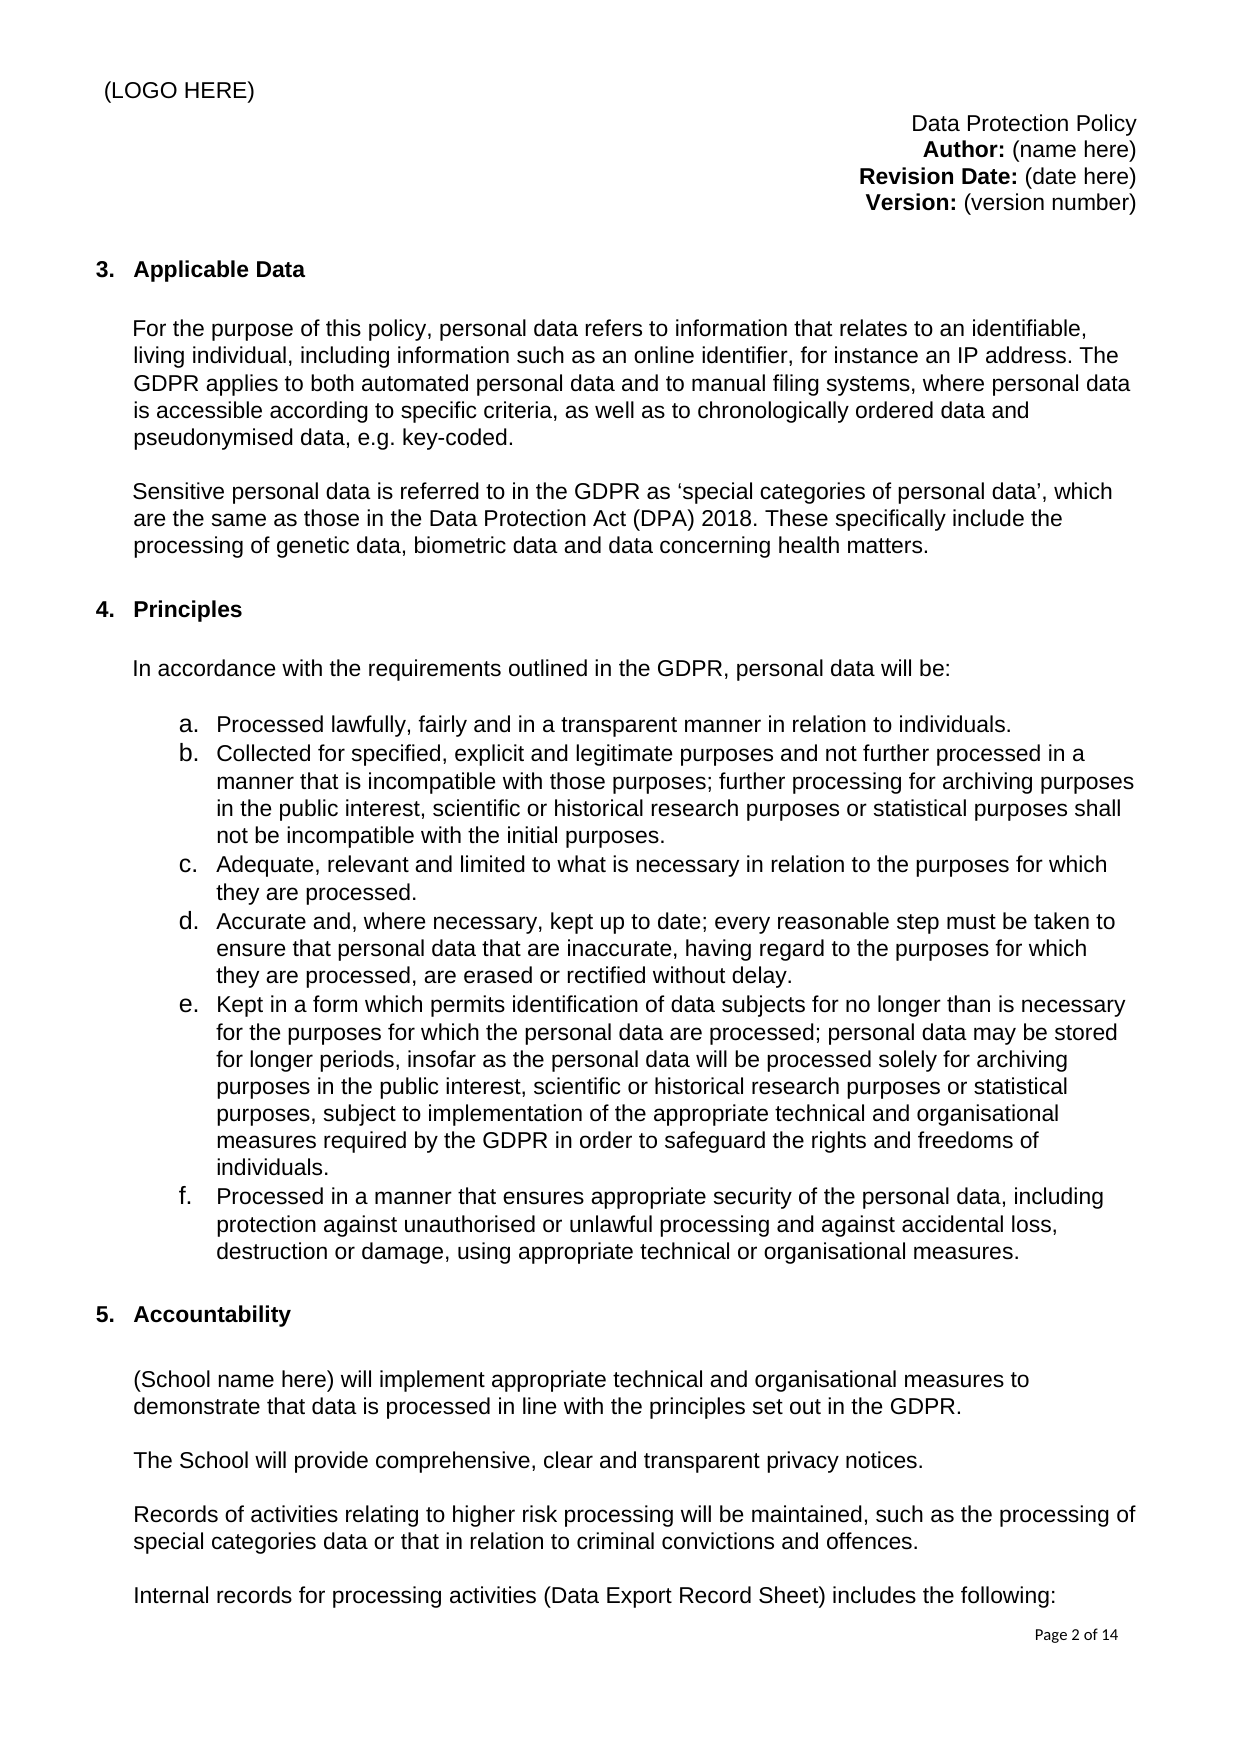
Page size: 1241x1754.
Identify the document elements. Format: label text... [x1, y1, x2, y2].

list Collected for specified, explicit and legitimate purposes and not further processed in a manner that is incompatible with those purposes; further processing for archiving purposes in the public interest, scientific or historical research purposes or statistical purposes shall not be incompatible with the initial purposes. [178, 738, 1137, 848]
text Sensitive personal data is referred to in the GDPR as ‘special categories of personal data’, which are the same as those in the Data Protection Act (DPA) 2018. These specifically include the processing of genetic data, biometric data and data concerning health matters. [132, 478, 1137, 558]
list Processed in a manner that ensures appropriate security of the personal data, including protection against unauthorised or unlawful processing and against accidental loss, destruction or damage, using appropriate technical or organisational measures. [178, 1181, 1137, 1264]
text In accordance with the requirements outlined in the GDPR, personal data will be: [132, 655, 1137, 681]
text The School will provide comprehensive, clear and transparent privacy notices. [133, 1447, 1137, 1473]
text (School name here) will implement appropriate technical and organisational measures to demonstrate that data is processed in line with the principles set out in the GDPR. [133, 1366, 1137, 1419]
subtitle Applicable Data [96, 256, 1137, 282]
list Adequate, relevant and limited to what is necessary in relation to the purposes for which they are processed. [178, 849, 1137, 905]
subtitle Principles [96, 596, 1137, 622]
subtitle Accountability [96, 1301, 1137, 1328]
text For the purpose of this policy, personal data refers to information that relates to an identifiable, living individual, including information such as an online identifier, for instance an IP address. The GDPR applies to both automated personal data and to manual filing systems, where personal data is accessible according to specific criteria, as well as to chronologically ordered data and pseudonymised data, e.g. key-coded. [132, 315, 1137, 450]
list Processed lawfully, fairly and in a transparent manner in relation to individuals. [178, 709, 1137, 738]
list Kept in a form which permits identification of data subjects for no longer than is necessary for the purposes for which the personal data are processed; personal data may be stored for longer periods, insofar as the personal data will be processed solely for archiving purposes in the public interest, scientific or historical research purposes or statistical purposes, subject to implementation of the appropriate technical and organisational measures required by the GDPR in order to safeguard the rights and freedoms of individuals. [178, 989, 1137, 1181]
text Internal records for processing activities (Data Export Record Sheet) includes the following: [133, 1582, 1137, 1608]
text Records of activities relating to higher risk processing will be maintained, such as the processing of special categories data or that in relation to criminal convictions and offences. [133, 1501, 1137, 1554]
list Accurate and, where necessary, kept up to date; every reasonable step must be taken to ensure that personal data that are inaccurate, having regard to the purposes for which they are processed, are erased or rectified without delay. [178, 906, 1137, 989]
